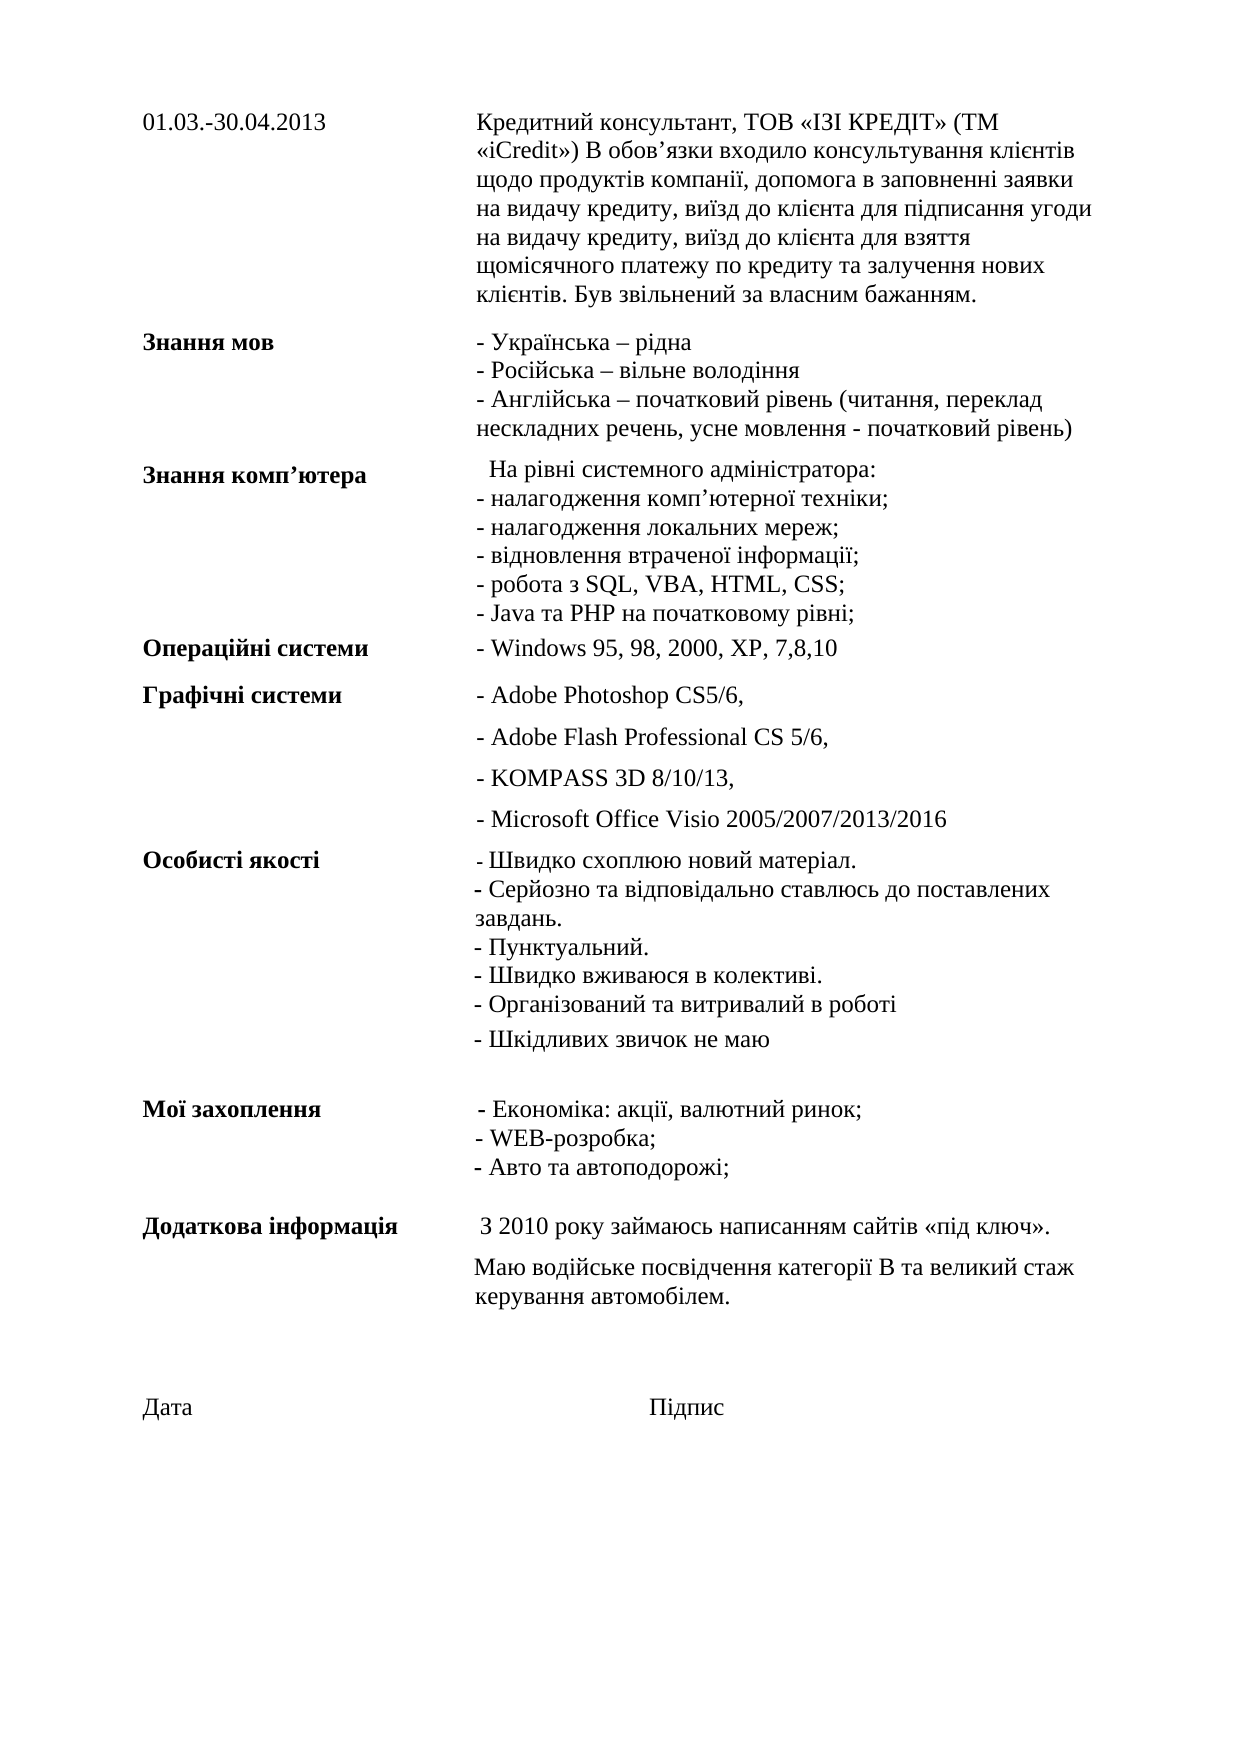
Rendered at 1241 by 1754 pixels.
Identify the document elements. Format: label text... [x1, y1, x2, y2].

table_cell - Windows 95, 98, 2000, XP, 7,8,10 [469, 627, 1102, 674]
table_cell Знання комп’ютера [135, 454, 469, 627]
table_cell На рівні системного адміністратора: - налагодження комп’ютерної техніки; - налагодження локальних мереж; - відновлення втраченої інформації; - робота з SQL, VBA, HTML, CSS; - Java та PHP на початковому рівні; [469, 454, 1102, 627]
table_cell - Українська – рідна - Російська – вільне володіння - Англійська – початковий рівень (читання, переклад нескладних речень, усне мовлення - початковий рівень) [469, 320, 1102, 454]
table_cell Графічні системи [135, 674, 469, 845]
table_cell Особисті якості - Швидко схоплюю новий матеріал. - Серйозно та відповідально ставлюсь до поставлених завдань. - Пунктуальний. - Швидко вживаюся в колективі. - Організований та витривалий в роботі - Шкідливих звичок не маю Мої захоплення - Економіка: акції, валютний ринок; - WEB-розробка; - Авто та автоподорожі; Додаткова інформація З 2010 року займаюсь написанням сайтів «під ключ». Маю водійське посвідчення категорії В та великий стаж керування автомобілем. Дата Підпис [135, 845, 1102, 1420]
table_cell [469, 59, 1102, 320]
table_cell Знання мов [135, 320, 469, 454]
table_cell Операційні системи [135, 627, 469, 674]
table_cell - Adobe Photoshop CS5/6, - Adobe Flash Professional CS 5/6, - KOMPASS 3D 8/10/13, - Microsoft Office Visio 2005/2007/2013/2016 [469, 674, 1102, 845]
table_cell 01.03.-30.04.2013 [135, 59, 469, 320]
